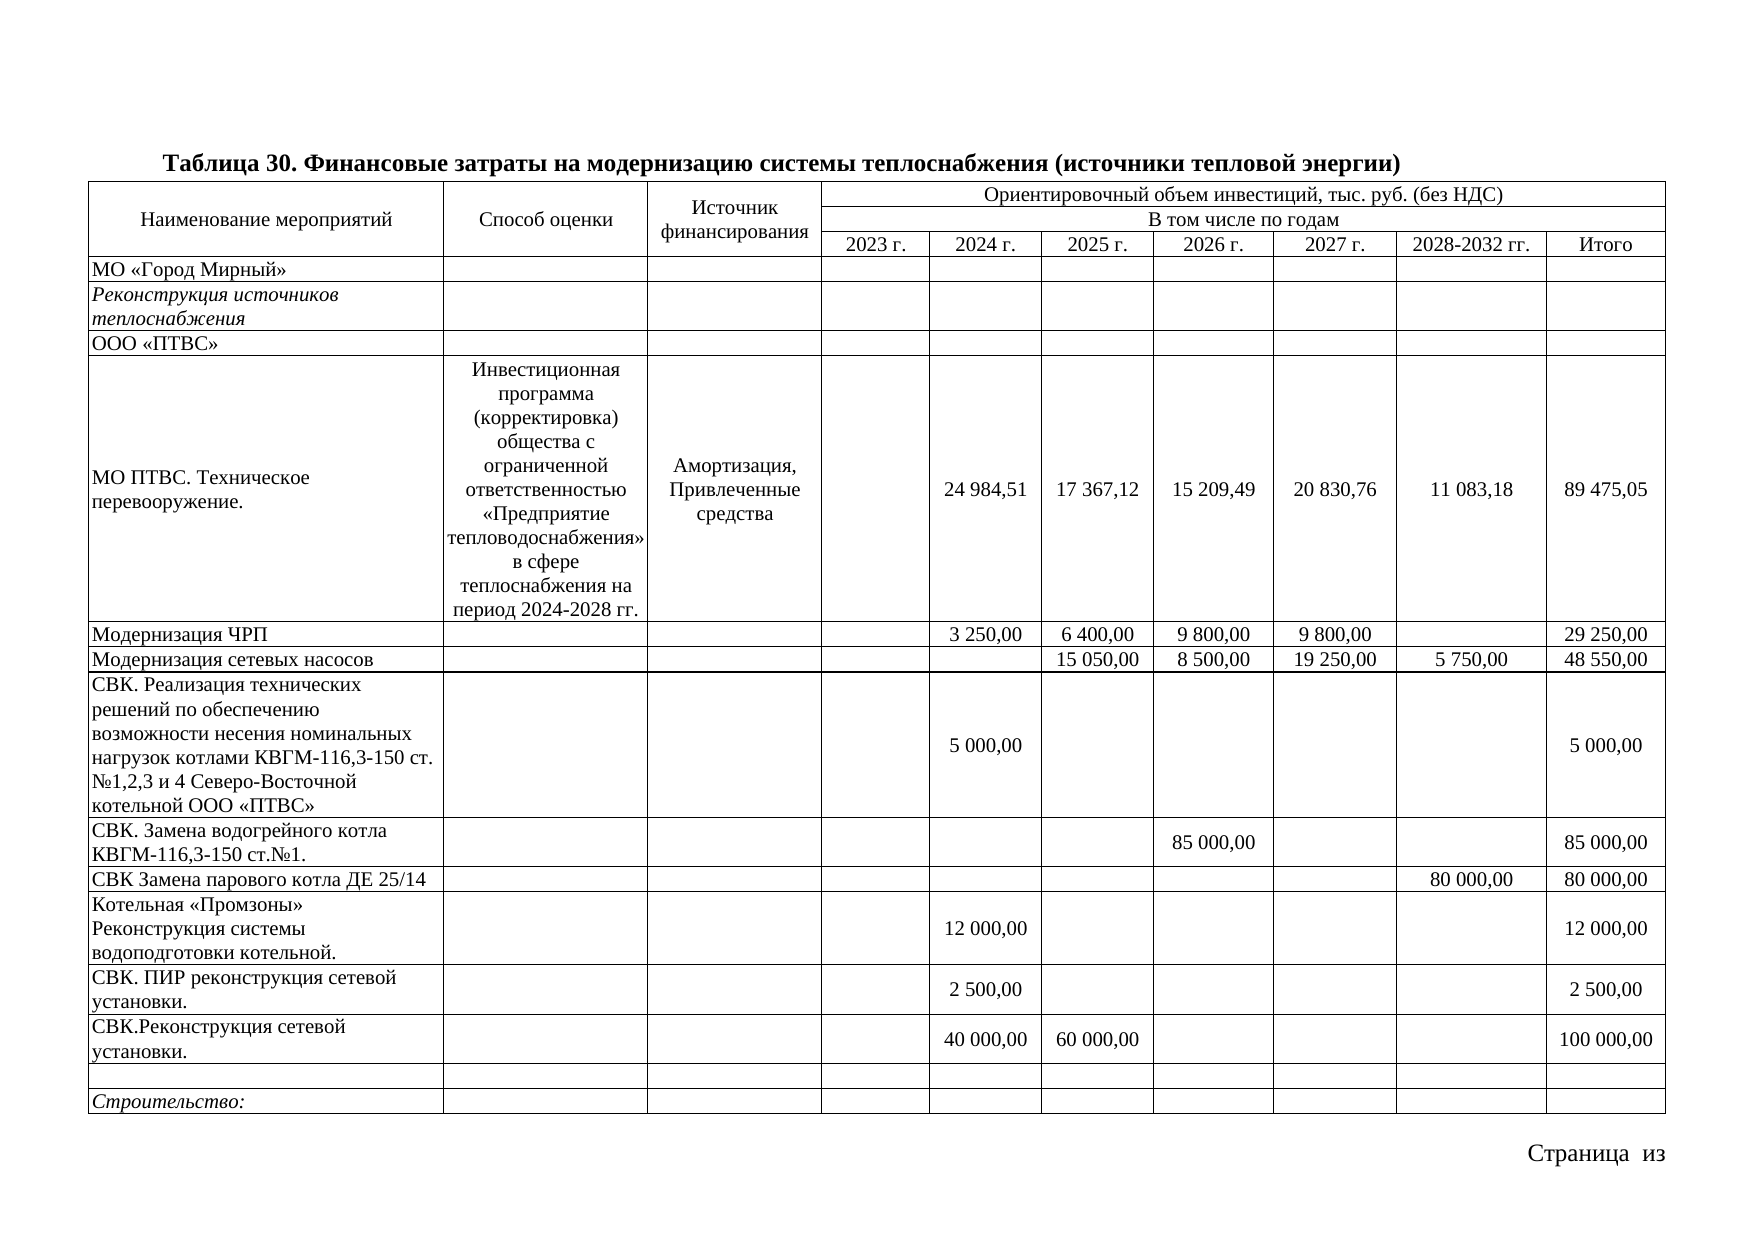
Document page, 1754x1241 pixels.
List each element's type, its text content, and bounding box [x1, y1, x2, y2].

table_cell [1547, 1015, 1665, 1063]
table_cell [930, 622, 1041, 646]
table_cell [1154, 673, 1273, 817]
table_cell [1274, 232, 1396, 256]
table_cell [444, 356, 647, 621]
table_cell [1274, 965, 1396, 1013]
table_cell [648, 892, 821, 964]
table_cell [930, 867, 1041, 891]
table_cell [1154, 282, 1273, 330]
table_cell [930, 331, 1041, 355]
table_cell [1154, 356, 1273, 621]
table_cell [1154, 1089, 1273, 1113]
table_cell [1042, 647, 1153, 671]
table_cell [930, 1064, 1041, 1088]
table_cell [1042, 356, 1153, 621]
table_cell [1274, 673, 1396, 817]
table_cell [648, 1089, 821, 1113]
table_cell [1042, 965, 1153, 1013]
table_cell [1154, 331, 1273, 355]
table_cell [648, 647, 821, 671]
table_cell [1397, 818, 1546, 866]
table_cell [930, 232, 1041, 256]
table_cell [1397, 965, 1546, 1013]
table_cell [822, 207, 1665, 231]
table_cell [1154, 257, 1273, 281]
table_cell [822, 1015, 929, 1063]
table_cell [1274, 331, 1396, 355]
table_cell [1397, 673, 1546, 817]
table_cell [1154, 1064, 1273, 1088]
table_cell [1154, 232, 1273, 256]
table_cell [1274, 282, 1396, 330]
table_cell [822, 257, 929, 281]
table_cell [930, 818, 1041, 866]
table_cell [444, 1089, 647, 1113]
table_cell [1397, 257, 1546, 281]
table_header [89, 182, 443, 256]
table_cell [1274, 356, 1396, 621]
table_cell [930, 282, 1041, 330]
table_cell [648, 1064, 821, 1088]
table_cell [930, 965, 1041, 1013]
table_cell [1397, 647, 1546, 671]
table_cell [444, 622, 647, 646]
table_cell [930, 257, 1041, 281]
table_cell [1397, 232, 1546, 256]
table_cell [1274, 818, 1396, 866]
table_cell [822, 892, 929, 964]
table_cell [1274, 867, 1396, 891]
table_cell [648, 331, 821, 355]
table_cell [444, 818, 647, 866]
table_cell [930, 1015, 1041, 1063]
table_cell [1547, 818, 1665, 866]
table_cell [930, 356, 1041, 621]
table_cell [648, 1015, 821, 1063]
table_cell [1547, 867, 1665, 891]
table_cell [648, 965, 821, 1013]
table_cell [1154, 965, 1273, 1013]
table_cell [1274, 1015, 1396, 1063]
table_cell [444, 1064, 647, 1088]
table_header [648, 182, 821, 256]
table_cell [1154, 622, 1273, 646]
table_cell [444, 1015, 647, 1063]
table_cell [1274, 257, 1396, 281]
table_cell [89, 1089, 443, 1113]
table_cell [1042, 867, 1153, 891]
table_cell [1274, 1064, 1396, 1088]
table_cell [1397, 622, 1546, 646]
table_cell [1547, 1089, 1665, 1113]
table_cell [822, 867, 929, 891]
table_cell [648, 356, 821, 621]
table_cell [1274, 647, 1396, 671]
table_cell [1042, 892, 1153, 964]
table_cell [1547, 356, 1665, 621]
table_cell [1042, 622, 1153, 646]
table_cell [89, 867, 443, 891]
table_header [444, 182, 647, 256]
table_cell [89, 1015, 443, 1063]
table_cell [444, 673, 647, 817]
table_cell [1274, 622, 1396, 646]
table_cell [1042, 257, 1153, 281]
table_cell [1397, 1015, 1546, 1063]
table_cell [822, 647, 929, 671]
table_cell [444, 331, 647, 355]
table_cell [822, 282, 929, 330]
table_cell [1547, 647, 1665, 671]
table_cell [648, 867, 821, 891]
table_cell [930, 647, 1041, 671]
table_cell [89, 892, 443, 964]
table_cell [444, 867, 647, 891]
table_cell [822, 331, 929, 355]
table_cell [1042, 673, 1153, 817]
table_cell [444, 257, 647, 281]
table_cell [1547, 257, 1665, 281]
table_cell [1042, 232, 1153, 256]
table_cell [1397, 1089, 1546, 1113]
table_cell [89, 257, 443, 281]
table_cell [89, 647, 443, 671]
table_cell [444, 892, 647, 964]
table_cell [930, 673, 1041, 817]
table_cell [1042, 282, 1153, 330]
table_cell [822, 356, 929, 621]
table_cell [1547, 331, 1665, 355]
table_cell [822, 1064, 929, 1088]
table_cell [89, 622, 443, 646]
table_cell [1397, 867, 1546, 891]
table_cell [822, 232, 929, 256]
text Таблица 30. Финансовые затраты на модернизацию системы теплоснабжения (источники тепловой энергии) [89, 148, 1665, 176]
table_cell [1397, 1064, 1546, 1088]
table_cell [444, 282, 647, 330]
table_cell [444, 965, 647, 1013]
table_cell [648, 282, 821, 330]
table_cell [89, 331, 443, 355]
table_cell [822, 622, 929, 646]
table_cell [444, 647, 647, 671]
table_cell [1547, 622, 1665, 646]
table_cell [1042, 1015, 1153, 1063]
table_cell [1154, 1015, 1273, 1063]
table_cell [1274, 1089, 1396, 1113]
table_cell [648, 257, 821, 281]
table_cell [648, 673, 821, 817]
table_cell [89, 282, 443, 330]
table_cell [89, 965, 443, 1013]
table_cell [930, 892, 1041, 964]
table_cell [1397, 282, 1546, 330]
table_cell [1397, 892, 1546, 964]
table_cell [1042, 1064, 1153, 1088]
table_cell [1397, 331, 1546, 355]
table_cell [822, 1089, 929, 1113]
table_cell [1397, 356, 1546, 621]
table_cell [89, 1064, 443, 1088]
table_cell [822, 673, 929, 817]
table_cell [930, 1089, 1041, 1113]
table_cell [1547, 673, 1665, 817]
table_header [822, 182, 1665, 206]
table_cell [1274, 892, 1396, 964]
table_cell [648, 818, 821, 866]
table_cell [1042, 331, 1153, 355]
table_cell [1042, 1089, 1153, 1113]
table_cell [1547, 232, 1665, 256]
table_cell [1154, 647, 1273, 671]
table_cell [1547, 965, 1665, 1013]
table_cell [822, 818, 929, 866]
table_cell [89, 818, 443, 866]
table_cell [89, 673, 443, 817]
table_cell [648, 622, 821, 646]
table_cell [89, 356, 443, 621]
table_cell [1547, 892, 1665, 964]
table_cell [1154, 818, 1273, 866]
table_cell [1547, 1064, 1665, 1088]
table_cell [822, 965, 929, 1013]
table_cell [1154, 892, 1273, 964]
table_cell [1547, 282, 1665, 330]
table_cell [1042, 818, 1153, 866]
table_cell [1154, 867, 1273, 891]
